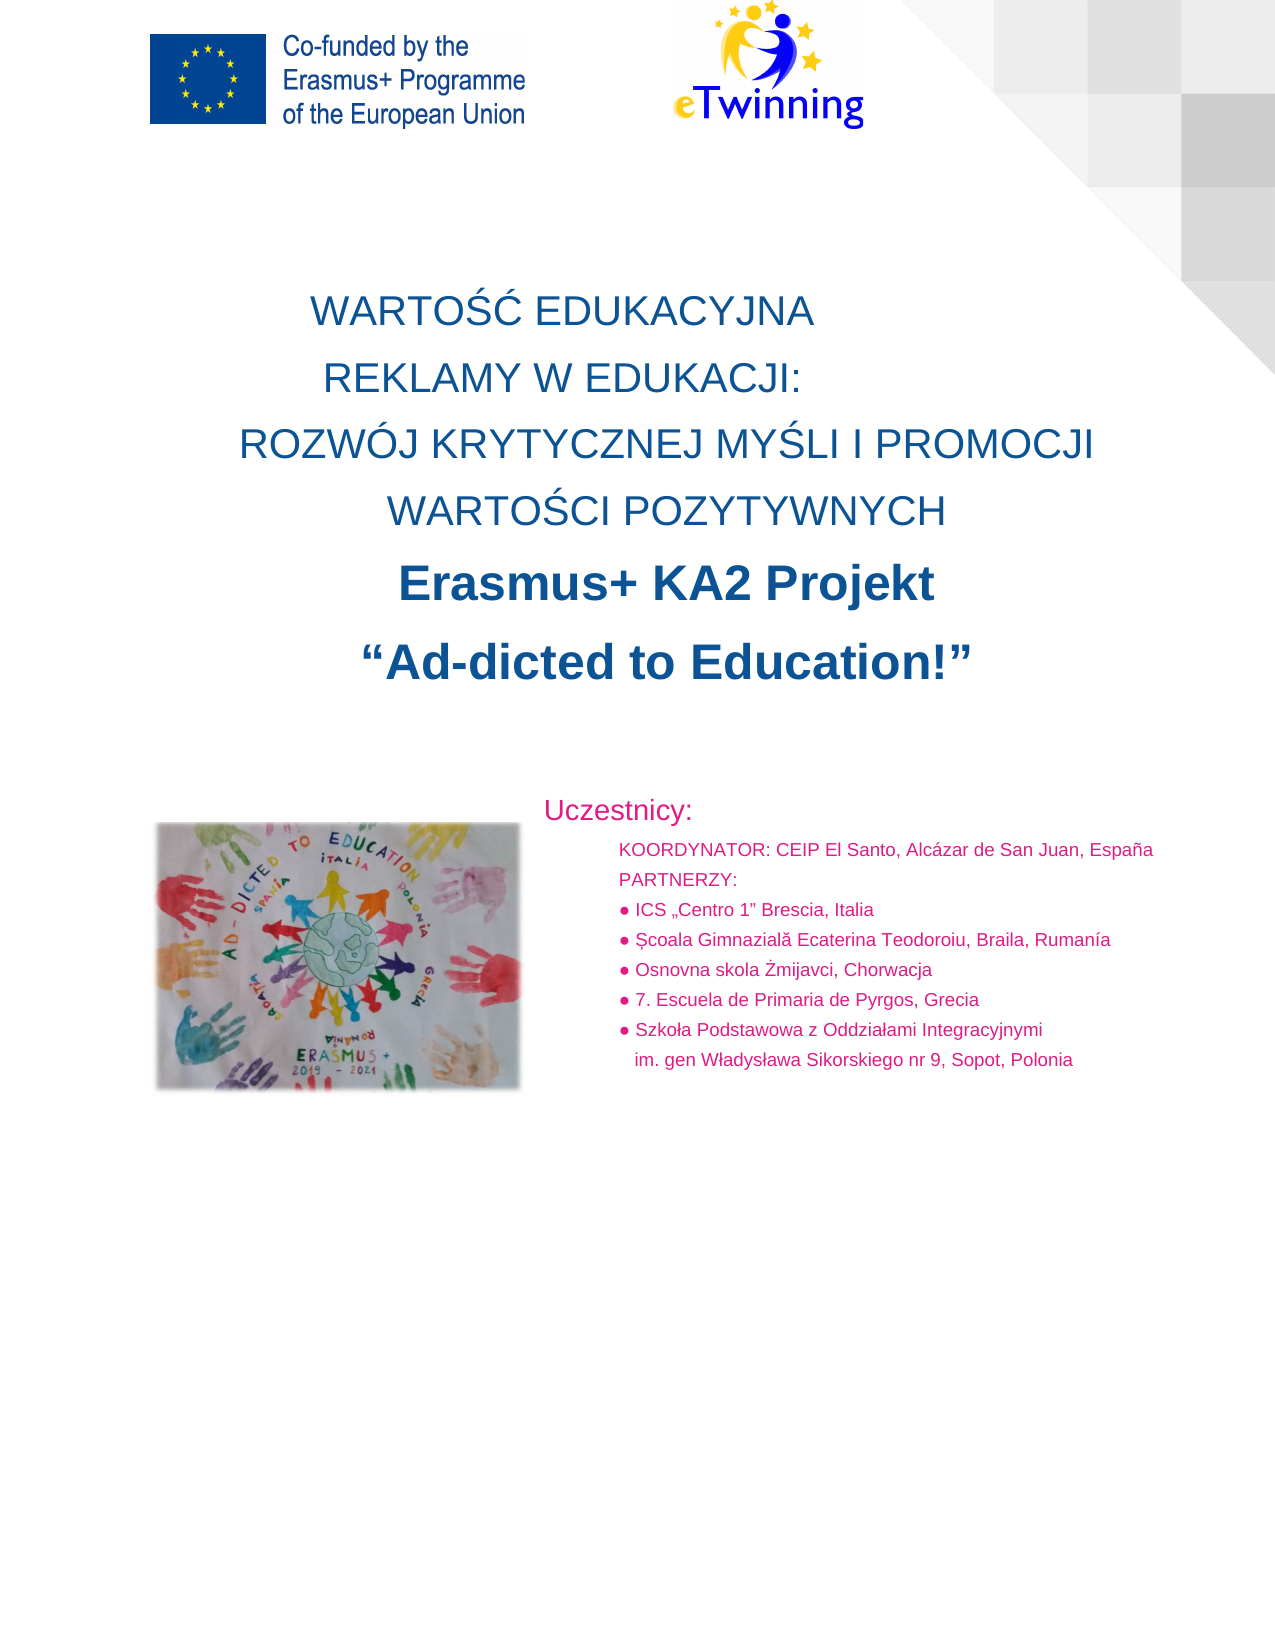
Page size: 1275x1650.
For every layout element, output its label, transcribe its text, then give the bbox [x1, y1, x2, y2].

picture [673, 0, 864, 129]
text “Ad-dicted to Education!” [150, 633, 1183, 690]
text im. gen Władysława Sikorskiego nr 9, Sopot, Polonia [525, 1048, 1183, 1070]
text ● Școala Gimnazială Ecaterina Teodoroiu, Braila, Rumanía [525, 929, 1183, 950]
picture [150, 34, 525, 129]
text ● ICS „Centro 1” Brescia, Italia [525, 899, 1183, 921]
text PARTNERZY: [525, 869, 1183, 891]
text KOORDYNATOR: CEIP El Santo, Alcázar de San Juan, España [525, 839, 1183, 861]
picture [150, 822, 525, 1096]
text ● Osnovna skola Żmijavci, Chorwacja [525, 959, 1183, 980]
text Uczestnicy: [150, 793, 1183, 826]
text Erasmus+ KA2 Projekt [150, 553, 1183, 610]
text ● 7. Escuela de Primaria de Pyrgos, Grecia [525, 989, 1183, 1010]
text WARTOŚĆ EDUKACYJNA REKLAMY W EDUKACJI: [224, 287, 1183, 401]
text ROZWÓJ KRYTYCZNEJ MYŚLI I PROMOCJI WARTOŚCI POZYTYWNYCH [150, 420, 1183, 534]
text ● Szkoła Podstawowa z Oddziałami Integracyjnymi [525, 1018, 1183, 1040]
picture [900, 0, 1275, 375]
